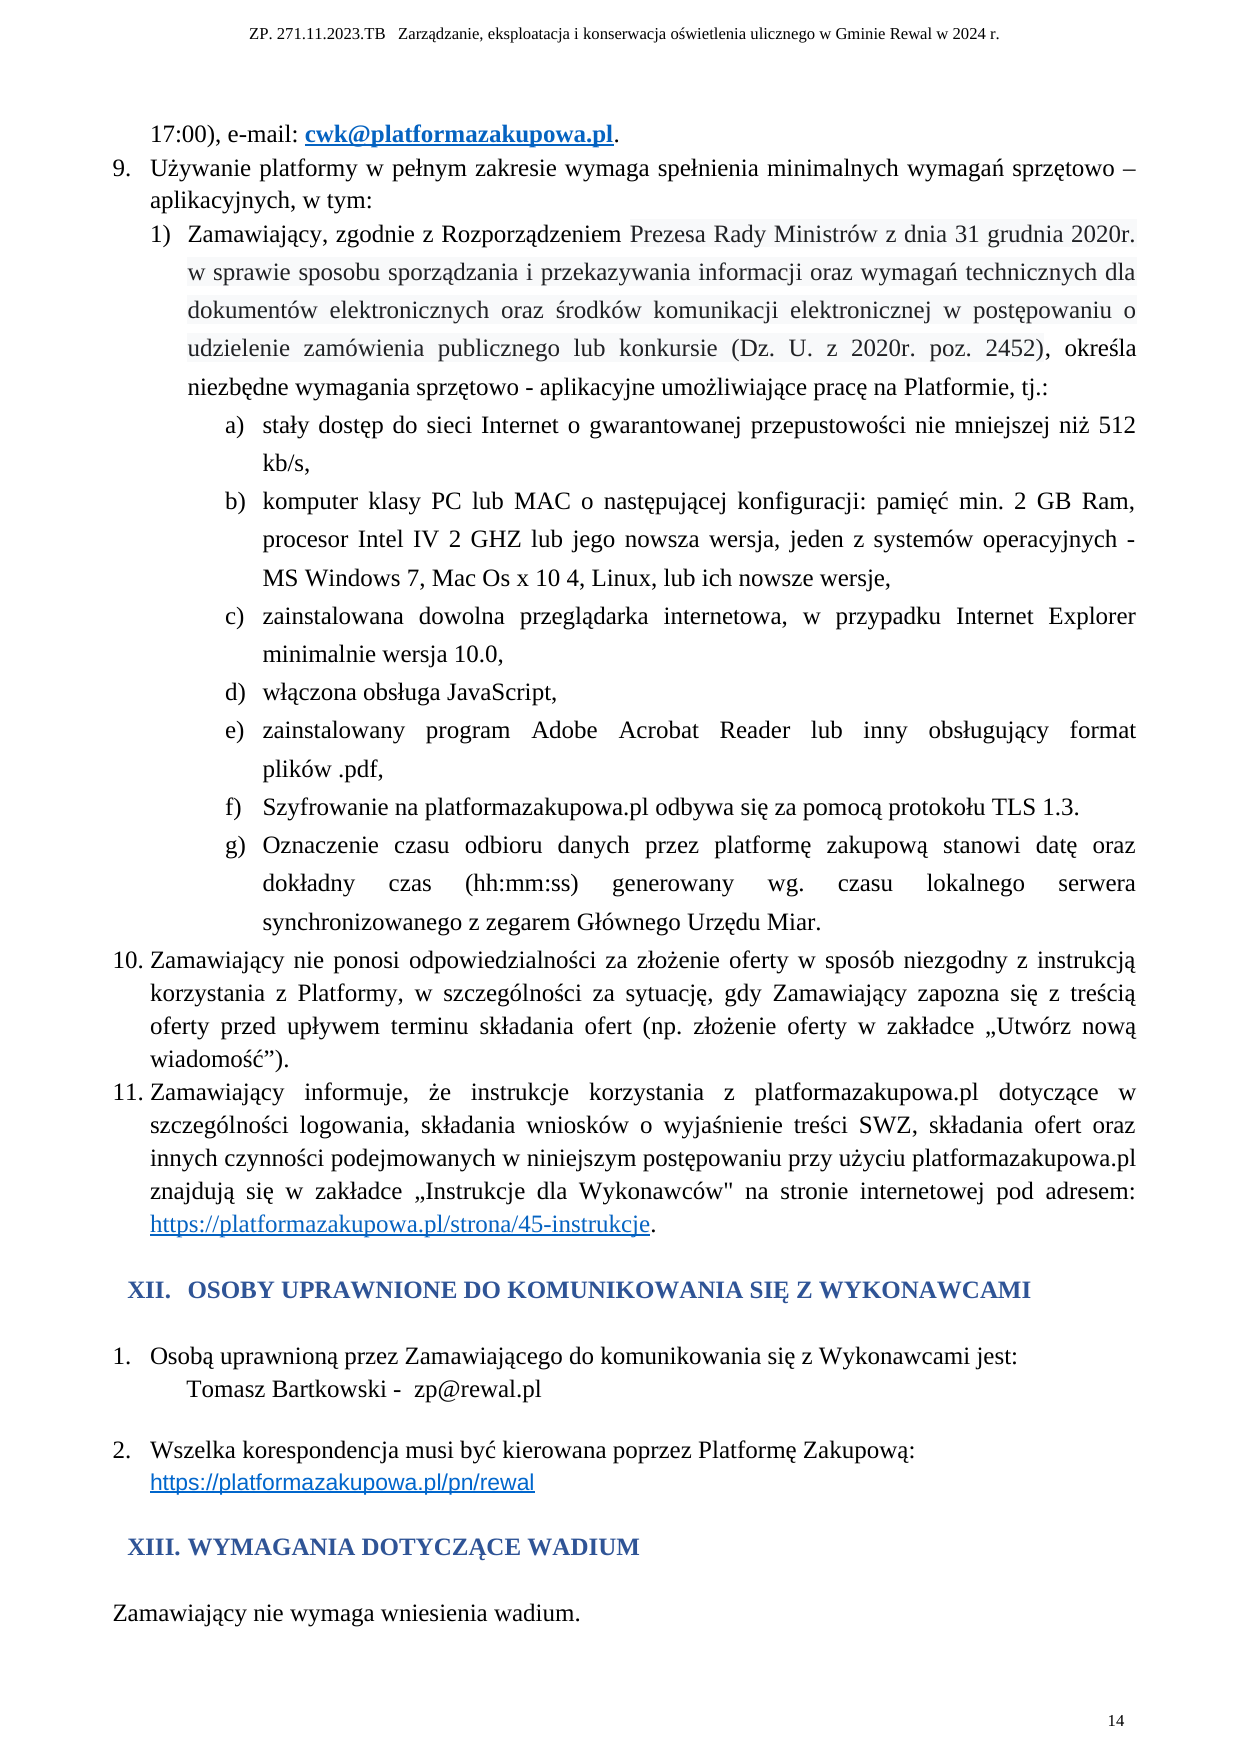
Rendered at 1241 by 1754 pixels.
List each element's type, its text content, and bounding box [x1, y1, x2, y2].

list Używanie platformy w pełnym zakresie wymaga spełnienia minimalnych wymagań sprzętowo – aplikacyjnych, w tym: [112, 153, 1137, 214]
text Zamawiający nie wymaga wniesienia wadium. [112, 1598, 1089, 1627]
list zainstalowany program Adobe Acrobat Reader lub inny obsługujący format plików .pdf, [225, 716, 1137, 783]
list Zamawiający informuje, że instrukcje korzystania z platformazakupowa.pl dotyczące w szczególności logowania, składania wniosków o wyjaśnienie treści SWZ, składania ofert oraz innych czynności podejmowanych w niniejszym postępowaniu przy użyciu platformazakupowa.pl znajdują się w zakładce „Instrukcje dla Wykonawców" na stronie internetowej pod adresem: https://platformazakupowa.pl/strona/45-instrukcje. [112, 1077, 1137, 1238]
list https://platformazakupowa.pl/pn/rewal [150, 1468, 1137, 1495]
text Tomasz Bartkowski - zp@rewal.pl [112, 1374, 1137, 1403]
list Wszelka korespondencja musi być kierowana poprzez Platformę Zakupową: [112, 1436, 1137, 1464]
list Szyfrowanie na platformazakupowa.pl odbywa się za pomocą protokołu TLS 1.3. [225, 792, 1137, 821]
list OSOBY UPRAWNIONE DO KOMUNIKOWANIA SIĘ Z WYKONAWCAMI [127, 1275, 1137, 1304]
list Osobą uprawnioną przez Zamawiającego do komunikowania się z Wykonawcami jest: [112, 1341, 1137, 1370]
list włączona obsługa JavaScript, [225, 677, 1137, 706]
list Oznaczenie czasu odbioru danych przez platformę zakupową stanowi datę oraz dokładny czas (hh:mm:ss) generowany wg. czasu lokalnego serwera synchronizowanego z zegarem Głównego Urzędu Miar. [225, 830, 1137, 936]
list komputer klasy PC lub MAC o następującej konfiguracji: pamięć min. 2 GB Ram, procesor Intel IV 2 GHZ lub jego nowsza wersja, jeden z systemów operacyjnych - MS Windows 7, Mac Os x 10 4, Linux, lub ich nowsze wersje, [225, 486, 1137, 591]
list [112, 119, 1137, 148]
list Zamawiający, zgodnie z Rozporządzeniem Prezesa Rady Ministrów z dnia 31 grudnia 2020r. w sprawie sposobu sporządzania i przekazywania informacji oraz wymagań technicznych dla dokumentów elektronicznych oraz środków komunikacji elektronicznej w postępowaniu o udzielenie zamówienia publicznego lub konkursie (Dz. U. z 2020r. poz. 2452), określa niezbędne wymagania sprzętowo - aplikacyjne umożliwiające pracę na Platformie, tj.: [150, 219, 1137, 400]
list Zamawiający nie ponosi odpowiedzialności za złożenie oferty w sposób niezgodny z instrukcją korzystania z Platformy, w szczególności za sytuację, gdy Zamawiający zapozna się z treścią oferty przed upływem terminu składania ofert (np. złożenie oferty w zakładce „Utwórz nową wiadomość”). [112, 945, 1137, 1073]
list stały dostęp do sieci Internet o gwarantowanej przepustowości nie mniejszej niż 512 kb/s, [225, 410, 1137, 477]
list zainstalowana dowolna przeglądarka internetowa, w przypadku Internet Explorer minimalnie wersja 10.0, [225, 601, 1137, 668]
list WYMAGANIA DOTYCZĄCE WADIUM [127, 1532, 1137, 1561]
